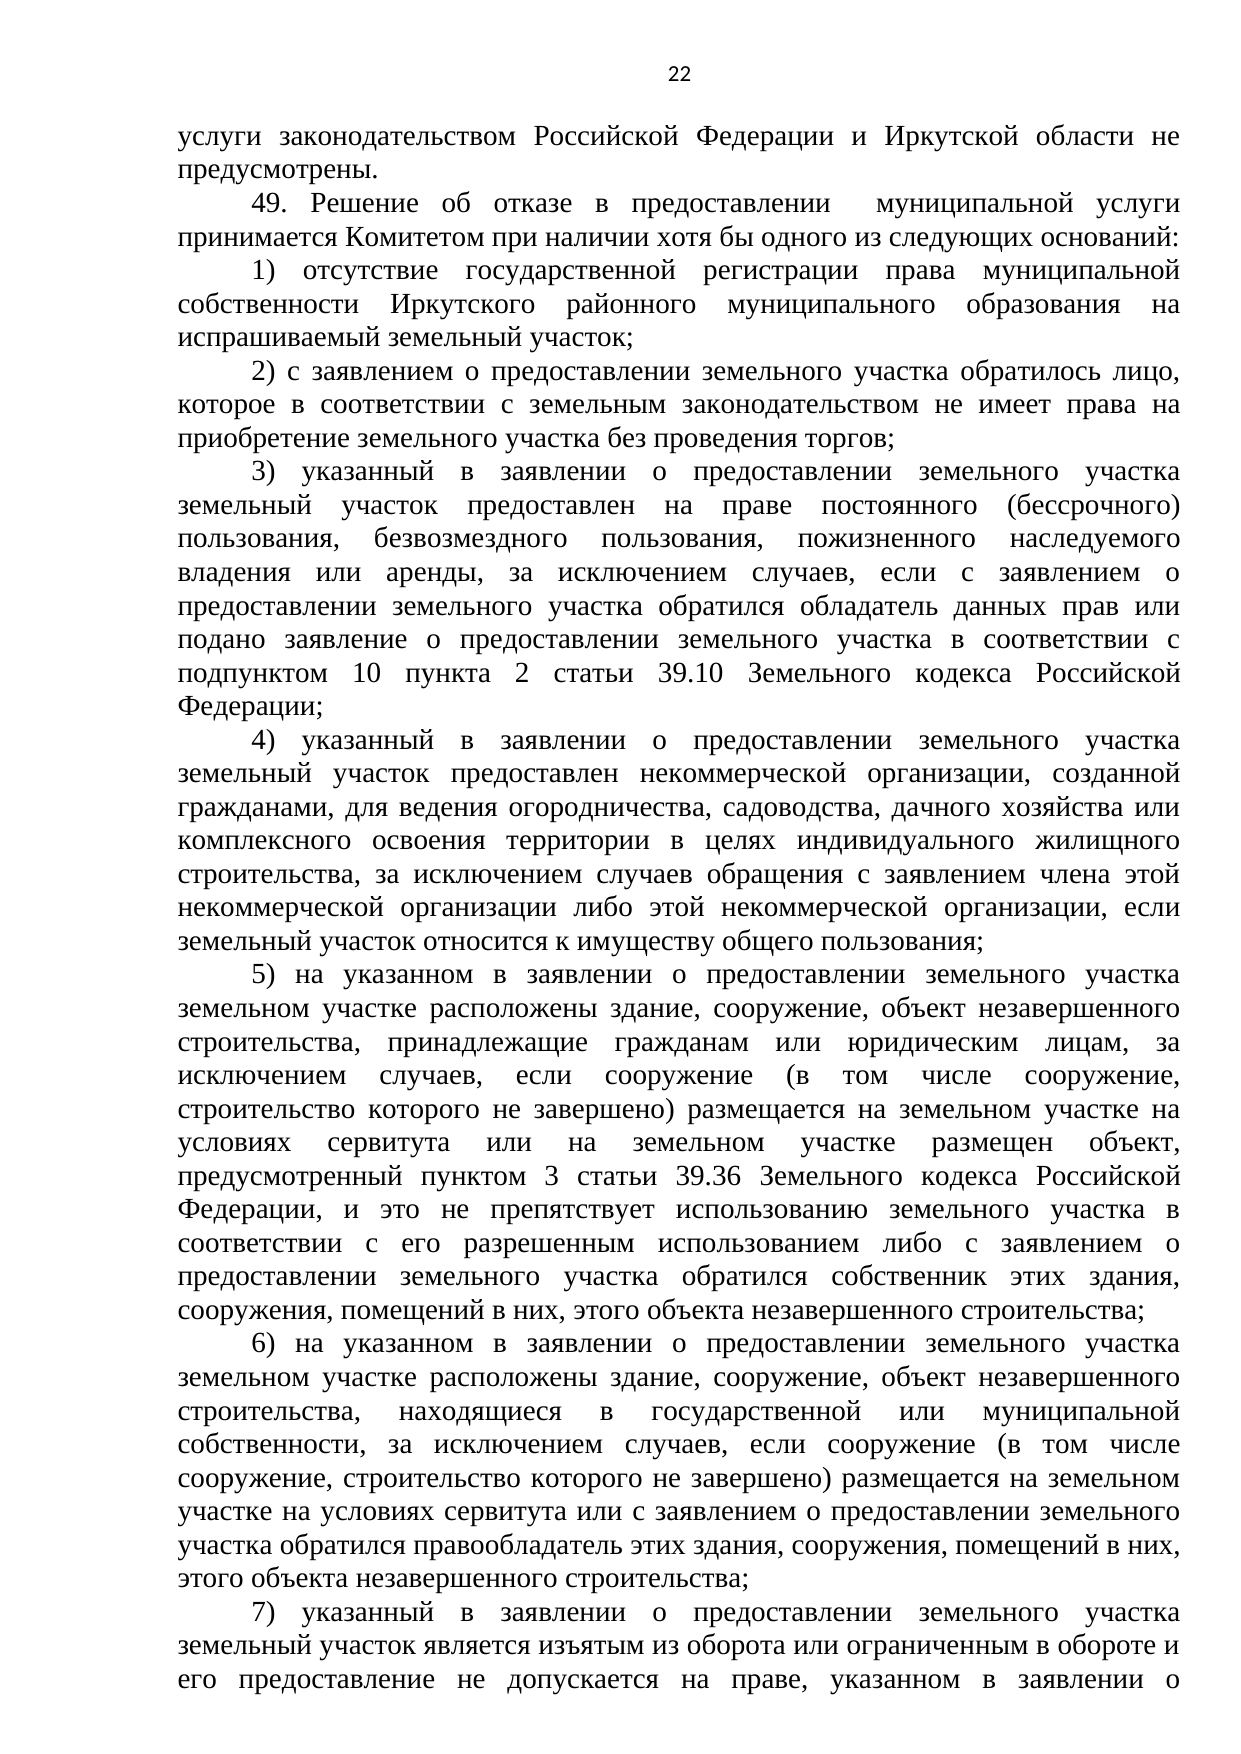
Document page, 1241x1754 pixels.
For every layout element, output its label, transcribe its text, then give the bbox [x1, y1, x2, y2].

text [177, 118, 1181, 185]
text 6) на указанном в заявлении о предоставлении земельного участка земельном участке расположены здание, сооружение, объект незавершенного строительства, находящиеся в государственной или муниципальной собственности, за исключением случаев, если сооружение (в том числе сооружение, строительство которого не завершено) размещается на земельном участке на условиях сервитута или с заявлением о предоставлении земельного участка обратился правообладатель этих здания, сооружения, помещений в них, этого объекта незавершенного строительства; [177, 1326, 1181, 1594]
text 1) отсутствие государственной регистрации права муниципальной собственности Иркутского районного муниципального образования на испрашиваемый земельный участок; [177, 252, 1181, 353]
text 4) указанный в заявлении о предоставлении земельного участка земельный участок предоставлен некоммерческой организации, созданной гражданами, для ведения огородничества, садоводства, дачного хозяйства или комплексного освоения территории в целях индивидуального жилищного строительства, за исключением случаев обращения с заявлением члена этой некоммерческой организации либо этой некоммерческой организации, если земельный участок относится к имуществу общего пользования; [177, 722, 1181, 957]
text 5) на указанном в заявлении о предоставлении земельного участка земельном участке расположены здание, сооружение, объект незавершенного строительства, принадлежащие гражданам или юридическим лицам, за исключением случаев, если сооружение (в том числе сооружение, строительство которого не завершено) размещается на земельном участке на условиях сервитута или на земельном участке размещен объект, предусмотренный пунктом 3 статьи 39.36 Земельного кодекса Российской Федерации, и это не препятствует использованию земельного участка в соответствии с его разрешенным использованием либо с заявлением о предоставлении земельного участка обратился собственник этих здания, сооружения, помещений в них, этого объекта незавершенного строительства; [177, 957, 1181, 1326]
text 3) указанный в заявлении о предоставлении земельного участка земельный участок предоставлен на праве постоянного (бессрочного) пользования, безвозмездного пользования, пожизненного наследуемого владения или аренды, за исключением случаев, если с заявлением о предоставлении земельного участка обратился обладатель данных прав или подано заявление о предоставлении земельного участка в соответствии с подпунктом 10 пункта 2 статьи 39.10 Земельного кодекса Российской Федерации; [177, 453, 1181, 722]
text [177, 1594, 1181, 1694]
text 49. Решение об отказе в предоставлении муниципальной услуги принимается Комитетом при наличии хотя бы одного из следующих оснований: [177, 185, 1181, 252]
text 2) с заявлением о предоставлении земельного участка обратилось лицо, которое в соответствии с земельным законодательством не имеет права на приобретение земельного участка без проведения торгов; [177, 353, 1181, 453]
